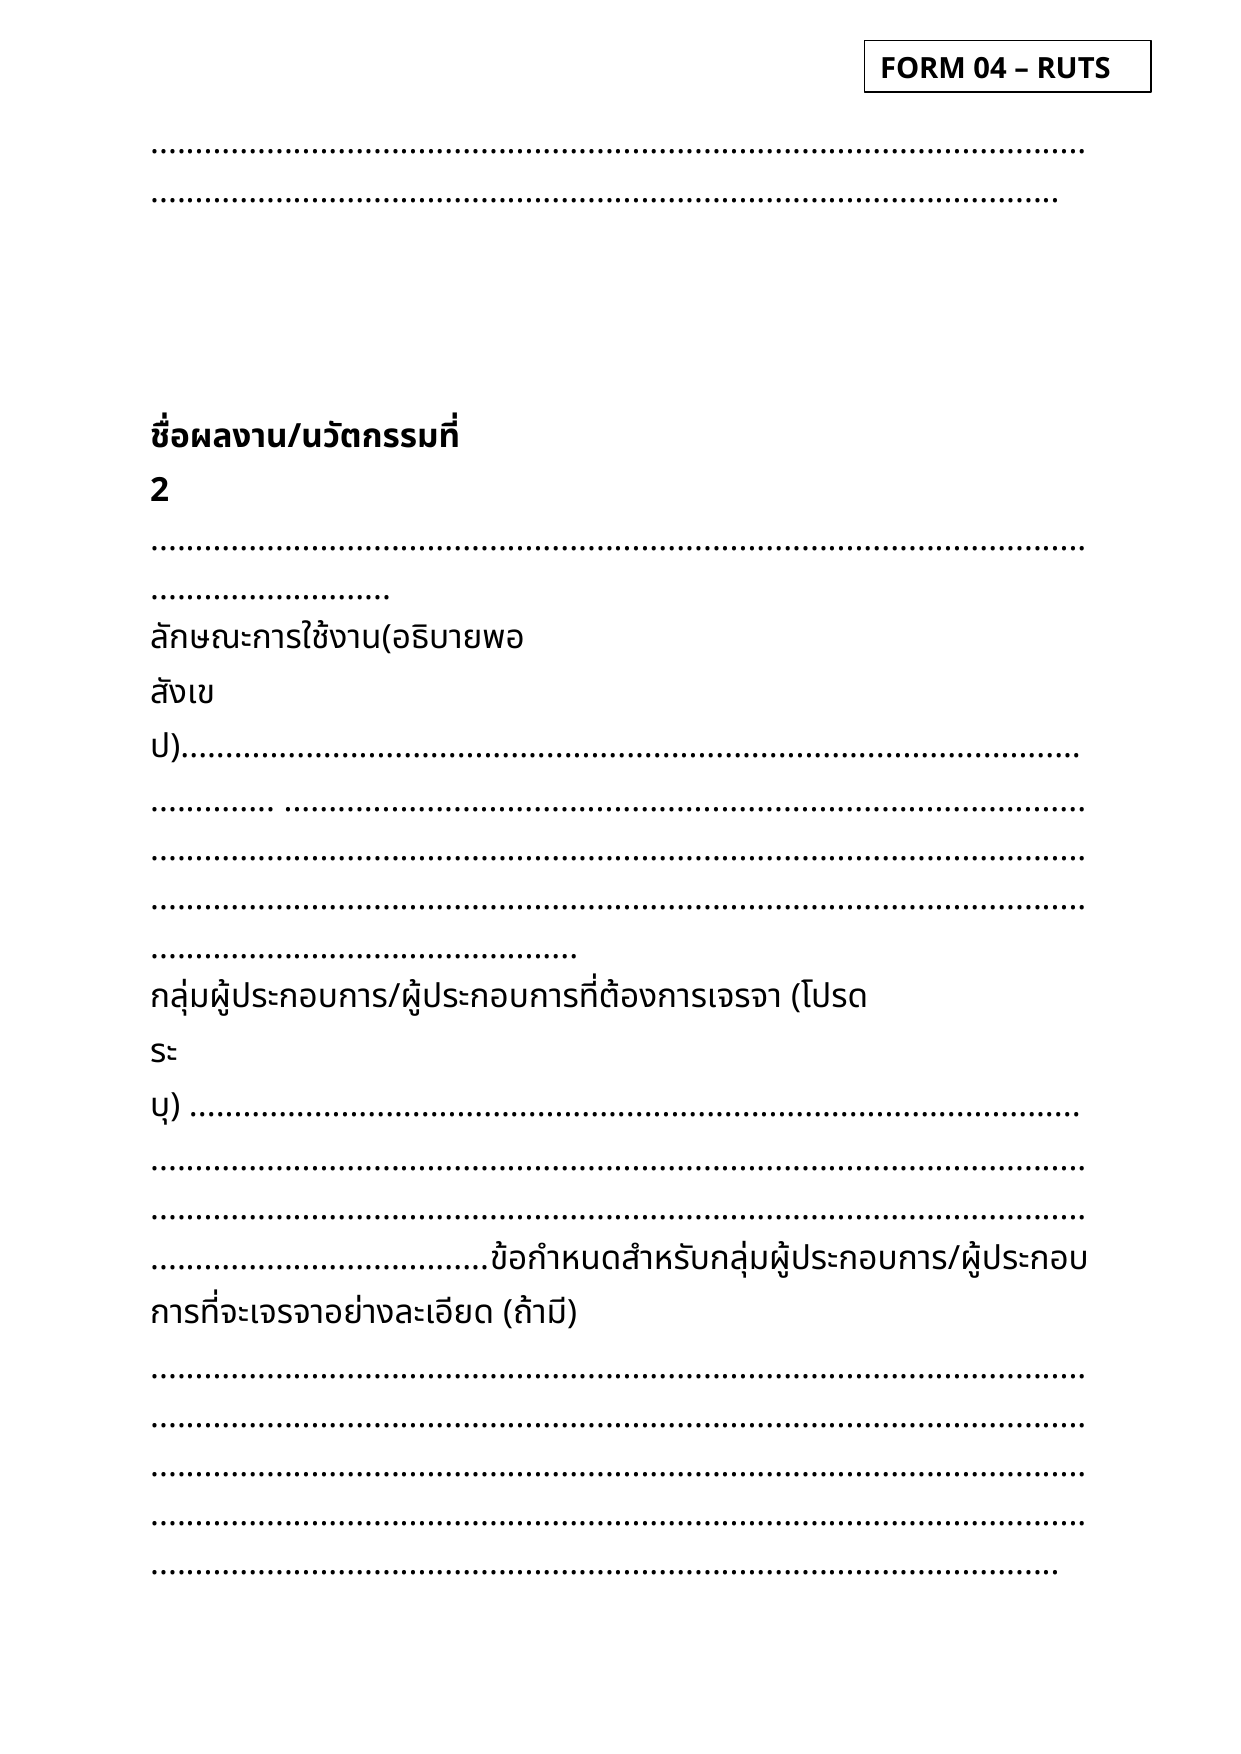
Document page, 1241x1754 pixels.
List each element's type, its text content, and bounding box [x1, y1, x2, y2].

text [150, 118, 1090, 213]
text กลุ่มผู้ประกอบการ/ผู้ประกอบการที่ต้องการเจรจา (โปรดระบุ) ............................................................................................................................................................................................................................................................................................................................................................ข้อกำหนดสำหรับกลุ่มผู้ประกอบการ/ผู้ประกอบการที่จะเจรจาอย่างละเอียด (ถ้ามี) [150, 972, 1090, 1339]
text ชื่อผลงาน/นวัตกรรมที่ 2.................................................................................................................................... [150, 412, 1090, 609]
text ลักษณะการใช้งาน(อธิบายพอสังเขป)................................................................................................................... ............................................................................................................................................................................................................................................................................................................................................................ [150, 613, 1090, 968]
